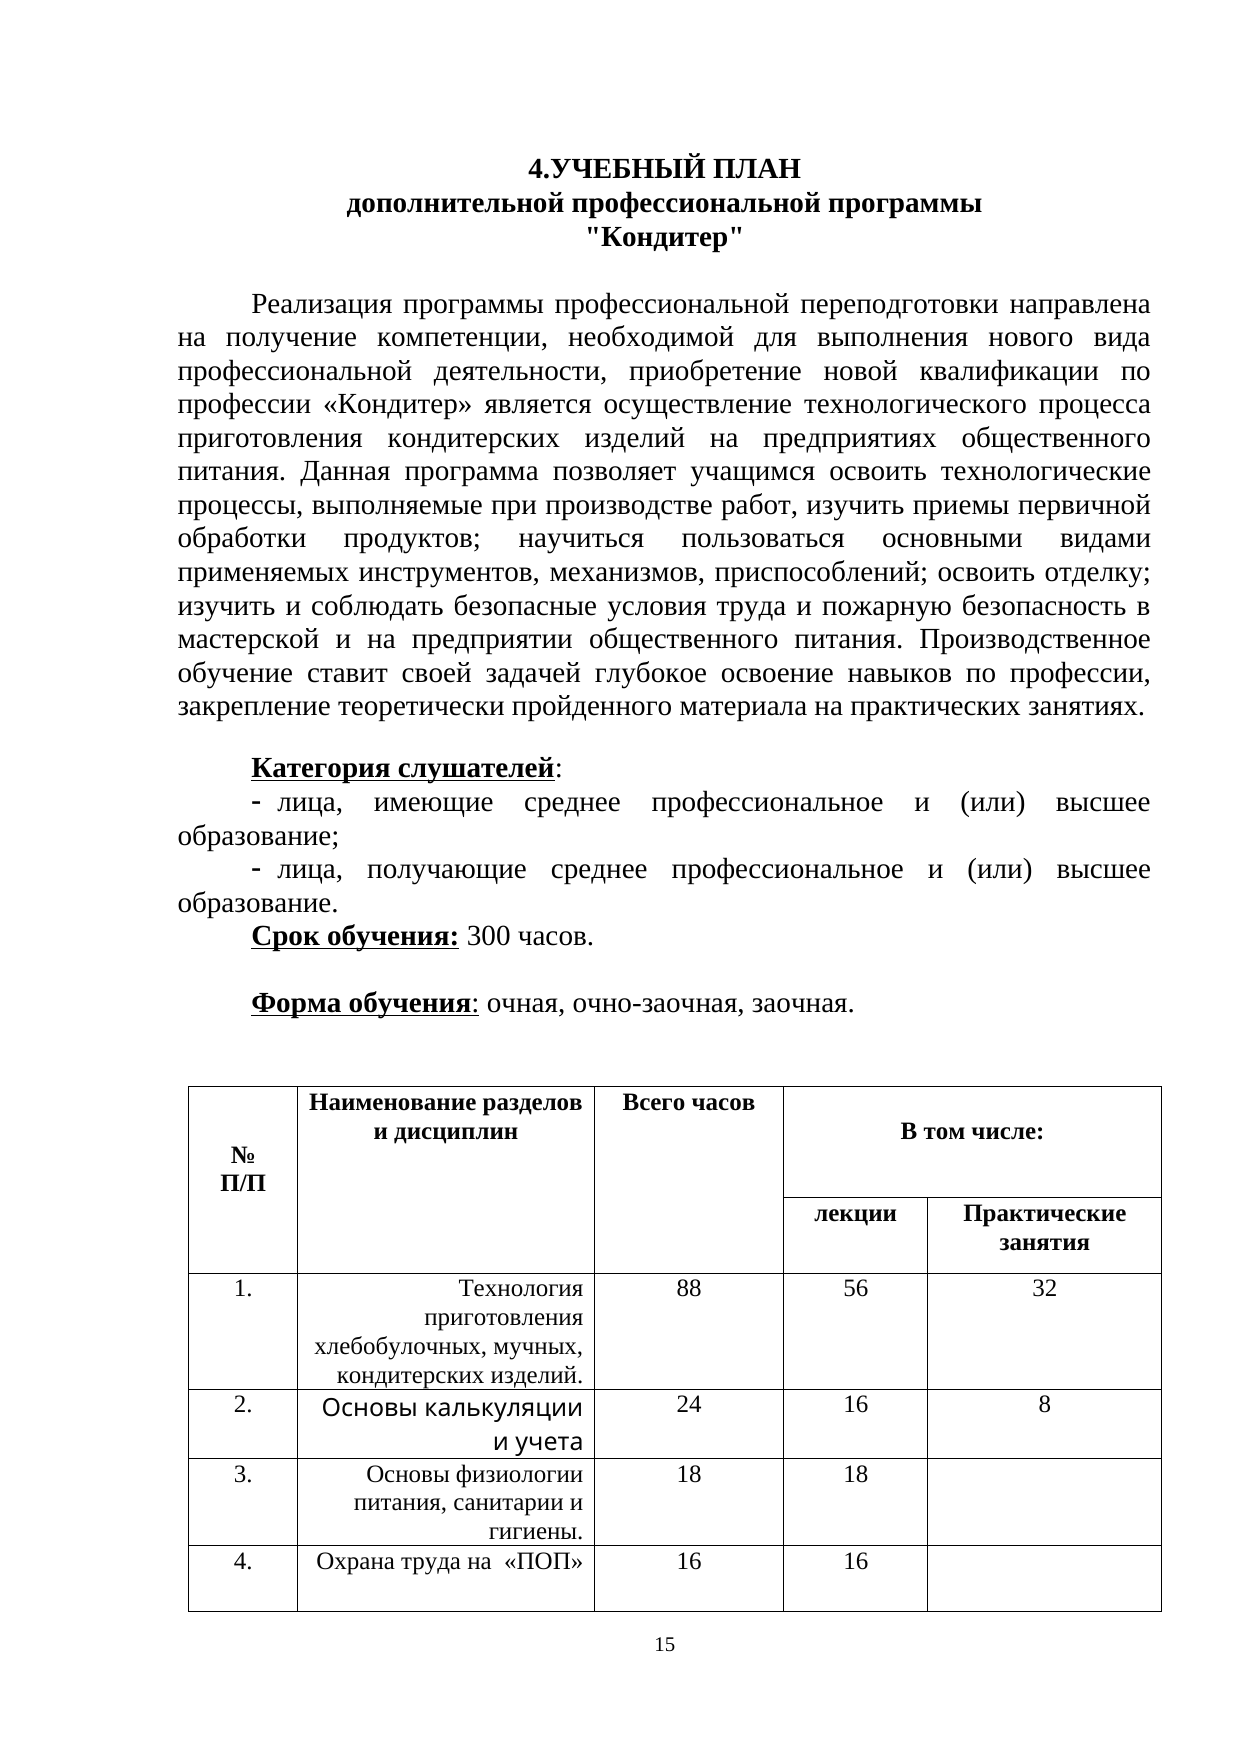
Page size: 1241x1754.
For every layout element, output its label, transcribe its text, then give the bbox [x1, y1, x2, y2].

table_cell [298, 1197, 594, 1272]
table_cell 18 [784, 1459, 927, 1545]
table_header № П/П [189, 1087, 297, 1197]
table_cell 24 [595, 1390, 783, 1458]
table_cell Основы физиологии питания, санитарии и гигиены. [298, 1459, 594, 1545]
table_cell 2. [189, 1390, 297, 1458]
text Форма обучения: очная, очно-заочная, заочная. [177, 986, 1152, 1019]
text дополнительной профессиональной программы [177, 185, 1152, 219]
table_cell 32 [928, 1274, 1161, 1388]
text 4.УЧЕБНЫЙ ПЛАН [177, 152, 1152, 185]
table_cell 3. [189, 1459, 297, 1545]
table_cell [189, 1197, 297, 1272]
table_cell лекции [784, 1198, 927, 1272]
table_cell 16 [784, 1546, 927, 1611]
table_cell Технология приготовления хлебобулочных, мучных, кондитерских изделий. [298, 1274, 594, 1388]
text Категория слушателей: [177, 751, 1152, 784]
table_cell Основы калькуляции и учета [298, 1390, 594, 1458]
table_cell [595, 1197, 783, 1272]
table_cell Практические занятия [928, 1198, 1161, 1272]
table_header Всего часов [595, 1087, 783, 1197]
table_cell [928, 1546, 1161, 1611]
text "Кондитер" [177, 219, 1152, 252]
table_cell Охрана труда на «ПОП» [298, 1546, 594, 1611]
table_cell 16 [784, 1390, 927, 1458]
list лица, имеющие среднее профессиональное и (или) высшее образование; [177, 784, 1152, 851]
table_cell 4. [189, 1546, 297, 1611]
table_cell 56 [784, 1274, 927, 1388]
table_header Наименование разделов и дисциплин [298, 1087, 594, 1197]
table_header В том числе: [784, 1087, 1161, 1197]
list лица, получающие среднее профессиональное и (или) высшее образование. [177, 851, 1152, 918]
table_cell 18 [595, 1459, 783, 1545]
table_cell 88 [595, 1274, 783, 1388]
table_cell 16 [595, 1546, 783, 1611]
table_cell [928, 1459, 1161, 1545]
table_cell 8 [928, 1390, 1161, 1458]
table_cell 1. [189, 1274, 297, 1388]
text Срок обучения: 300 часов. [177, 918, 1152, 952]
text Реализация программы профессиональной переподготовки направлена на получение компетенции, необходимой для выполнения нового вида профессиональной деятельности, приобретение новой квалификации по профессии «Кондитер» является осуществление технологического процесса приготовления кондитерских изделий на предприятиях общественного питания. Данная программа позволяет учащимся освоить технологические процессы, выполняемые при производстве работ, изучить приемы первичной обработки продуктов; научиться пользоваться основными видами применяемых инструментов, механизмов, приспособлений; освоить отделку; изучить и соблюдать безопасные условия труда и пожарную безопасность в мастерской и на предприятии общественного питания. Производственное обучение ставит своей задачей глубокое освоение навыков по профессии, закрепление теоретически пройденного материала на практических занятиях. [177, 286, 1152, 722]
